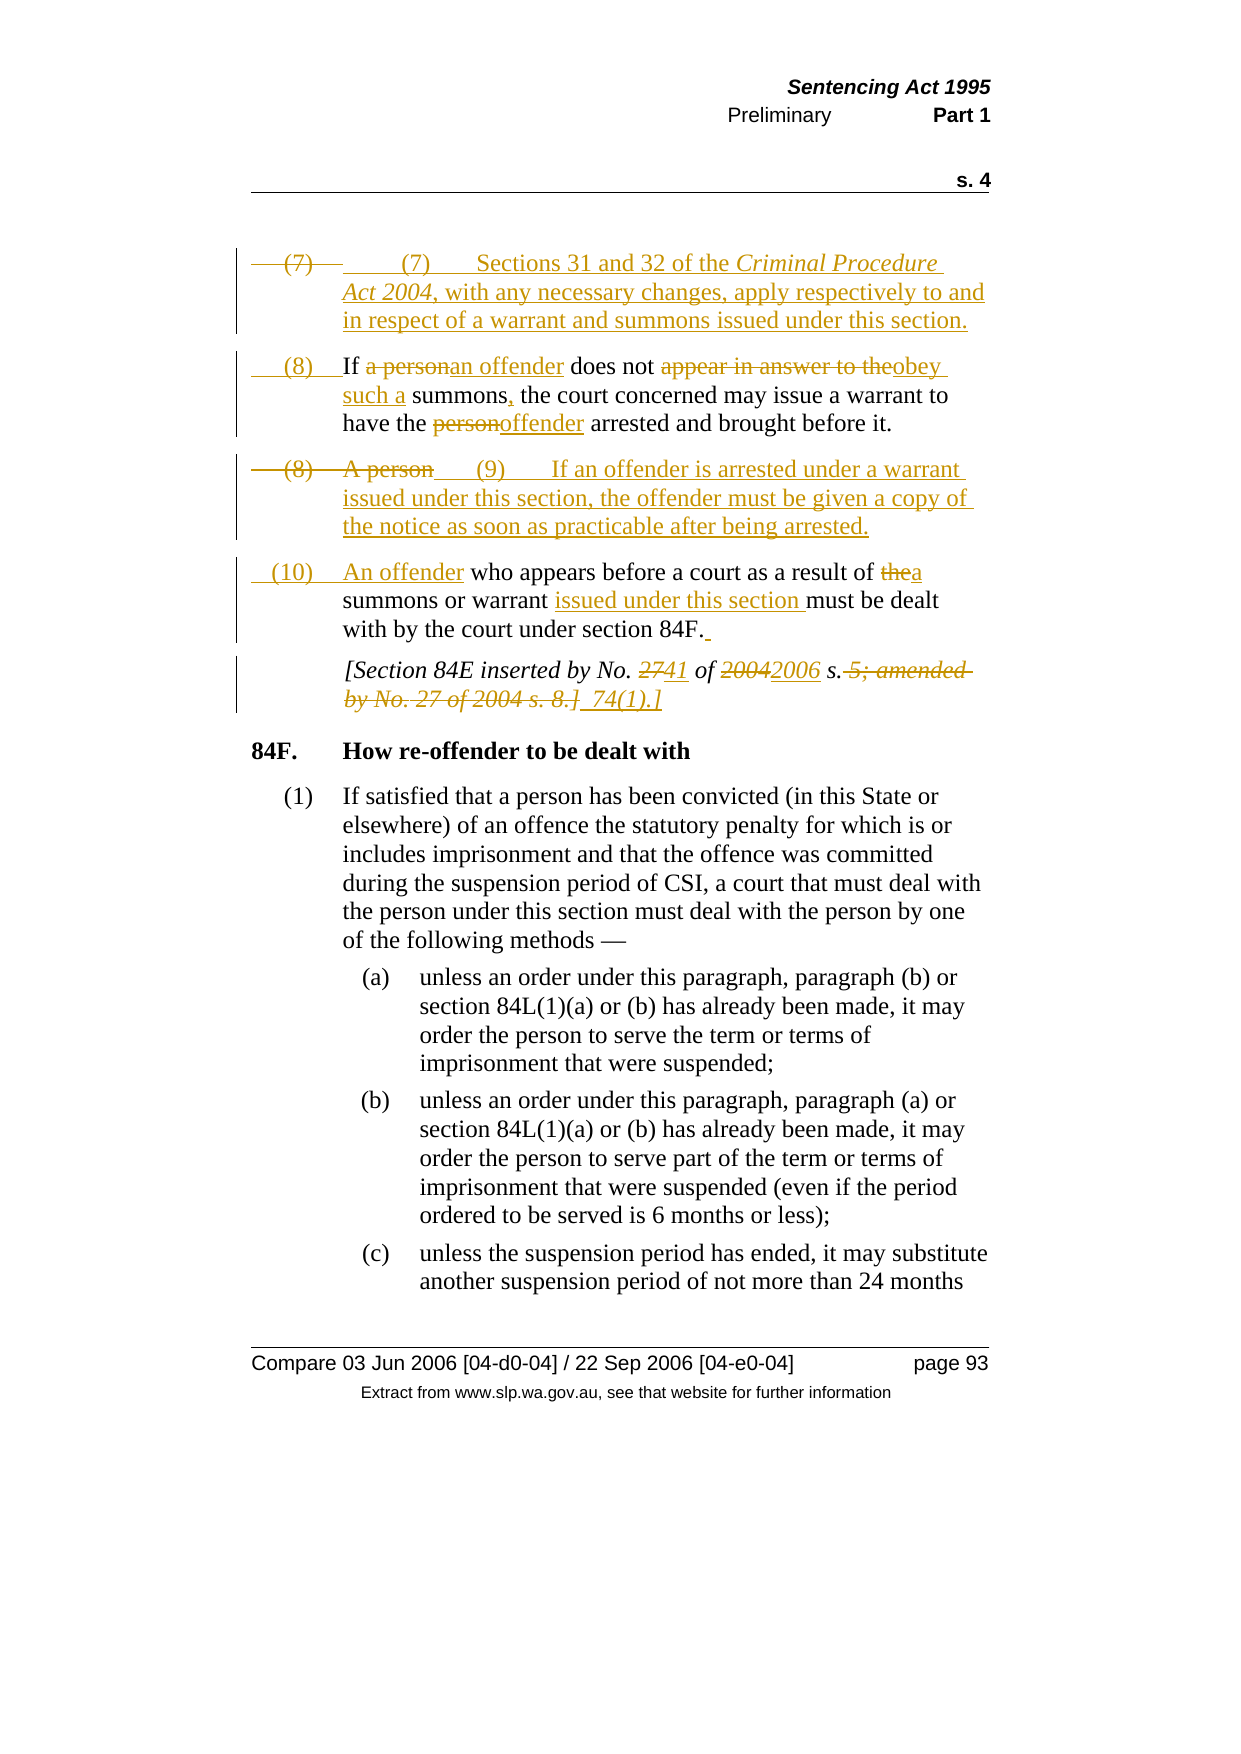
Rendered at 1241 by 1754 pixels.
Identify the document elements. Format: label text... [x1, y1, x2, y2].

subtitle 84F. How re-offender to be dealt with [251, 736, 989, 765]
text If does not summons the court concerned may issue a warrant to have the arrested and brought before it. [251, 351, 989, 437]
text [Section 84E inserted by No. of s. [251, 656, 989, 713]
text (1) If satisfied that a person has been convicted (in this State or elsewhere) of an offence the statutory penalty for which is or includes imprisonment and that the offence was committed during the suspension period of CSI, a court that must deal with the person under this section must deal with the person by one of the following methods — [251, 781, 989, 954]
text who appears before a court as a result of summons or warrant must be dealt with by the court under section 84F. [251, 557, 989, 643]
text (a) unless an order under this paragraph, paragraph (b) or section 84L(1)(a) or (b) has already been made, it may order the person to serve the term or terms of imprisonment that were suspended; [251, 962, 989, 1077]
text (b) unless an order under this paragraph, paragraph (a) or section 84L(1)(a) or (b) has already been made, it may order the person to serve part of the term or terms of imprisonment that were suspended (even if the period ordered to be served is 6 months or less); [251, 1086, 989, 1229]
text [251, 1238, 989, 1295]
